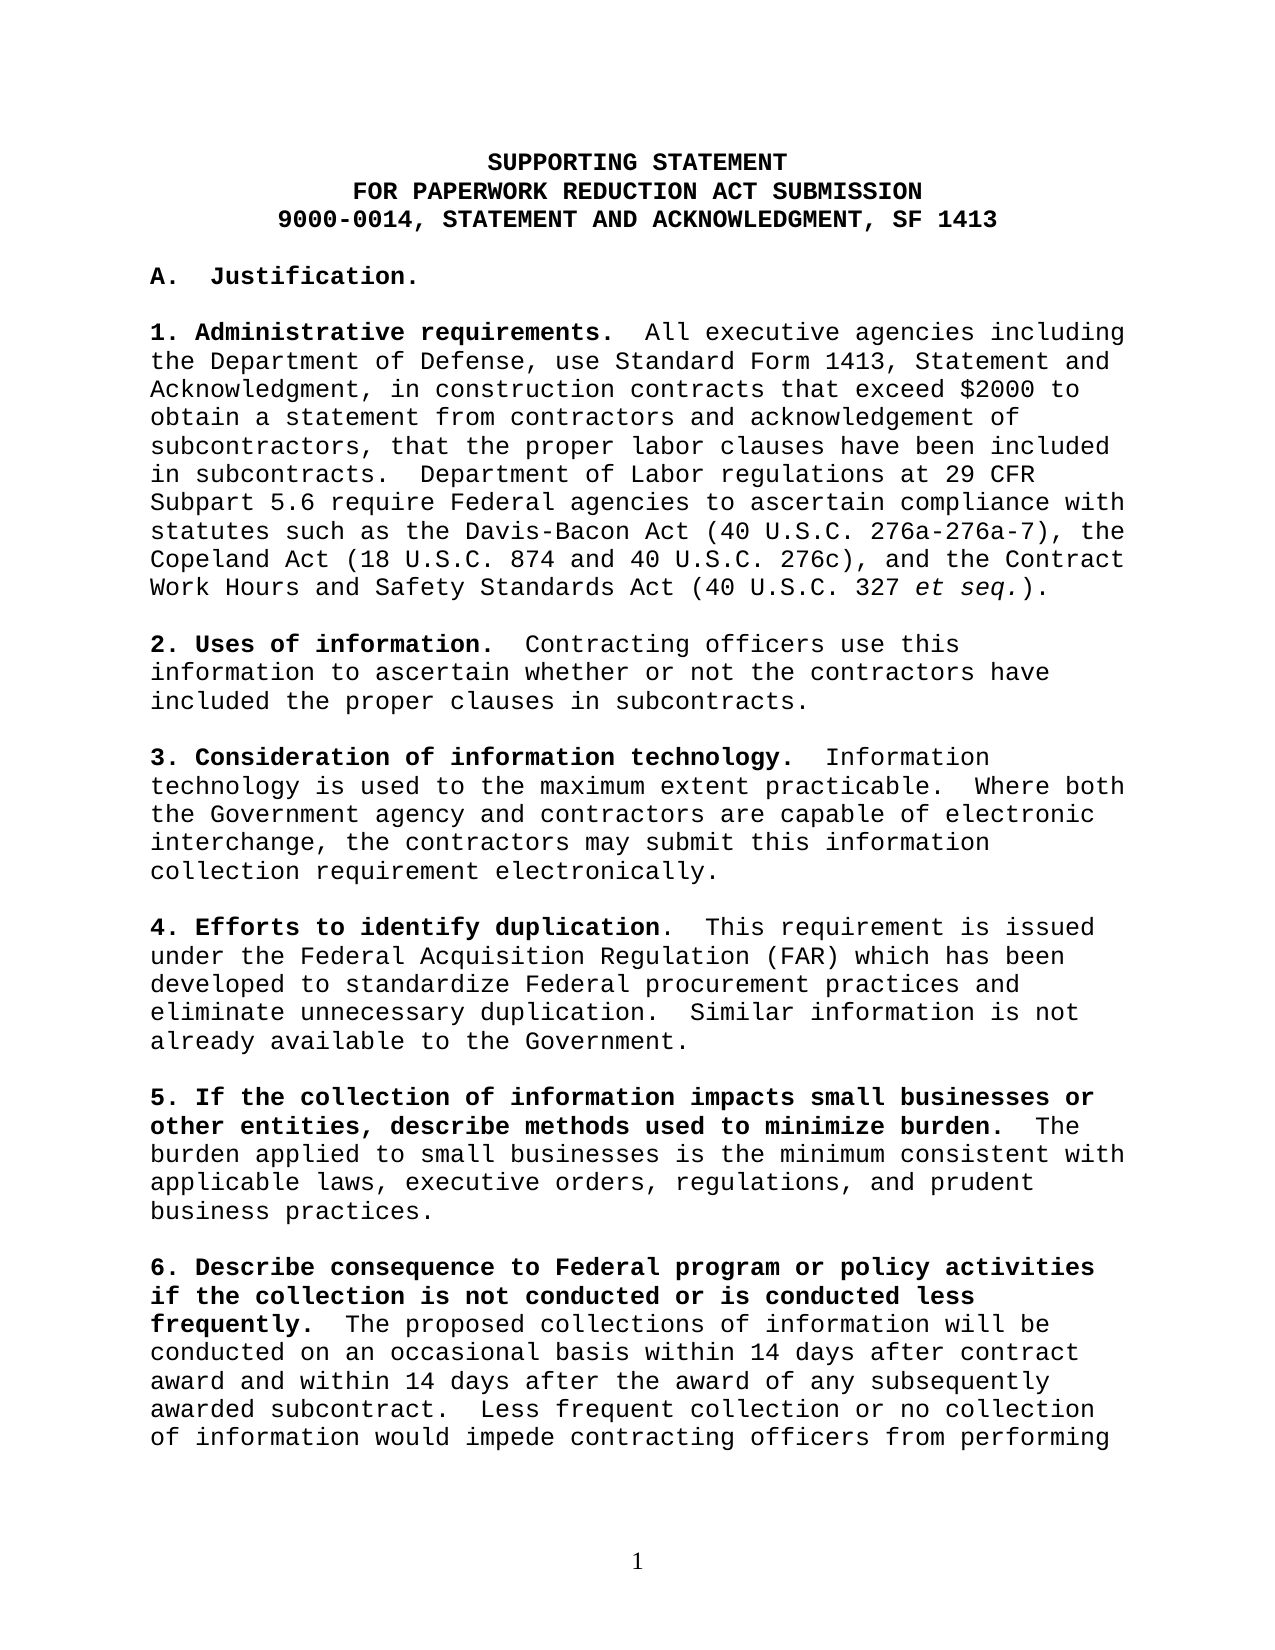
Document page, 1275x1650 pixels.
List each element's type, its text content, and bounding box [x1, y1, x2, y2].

text 1. Administrative requirements. All executive agencies including the Department of Defense, use Standard Form 1413, Statement and Acknowledgment, in construction contracts that exceed $2000 to obtain a statement from contractors and acknowledgement of subcontractors, that the proper labor clauses have been included in subcontracts. Department of Labor regulations at 29 CFR Subpart 5.6 require Federal agencies to ascertain compliance with statutes such as the Davis-Bacon Act (40 U.S.C. 276a-276a-7), the Copeland Act (18 U.S.C. 874 and 40 U.S.C. 276c), and the Contract Work Hours and Safety Standards Act (40 U.S.C. 327 et seq.). [150, 320, 1125, 603]
text 9000-0014, STATEMENT AND ACKNOWLEDGMENT, SF 1413 [150, 207, 1125, 235]
text 5. If the collection of information impacts small businesses or other entities, describe methods used to minimize burden. The burden applied to small businesses is the minimum consistent with applicable laws, executive orders, regulations, and prudent business practices. [150, 1085, 1125, 1227]
text FOR PAPERWORK REDUCTION ACT SUBMISSION [150, 178, 1125, 207]
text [150, 1255, 1125, 1453]
text A. Justification. [150, 263, 1125, 292]
text 4. Efforts to identify duplication. This requirement is issued under the Federal Acquisition Regulation (FAR) which has been developed to standardize Federal procurement practices and eliminate unnecessary duplication. Similar information is not already available to the Government. [150, 915, 1125, 1057]
text SUPPORTING STATEMENT [150, 150, 1125, 178]
text 3. Consideration of information technology. Information technology is used to the maximum extent practicable. Where both the Government agency and contractors are capable of electronic interchange, the contractors may submit this information collection requirement electronically. [150, 745, 1125, 887]
text 2. Uses of information. Contracting officers use this information to ascertain whether or not the contractors have included the proper clauses in subcontracts. [150, 632, 1125, 717]
